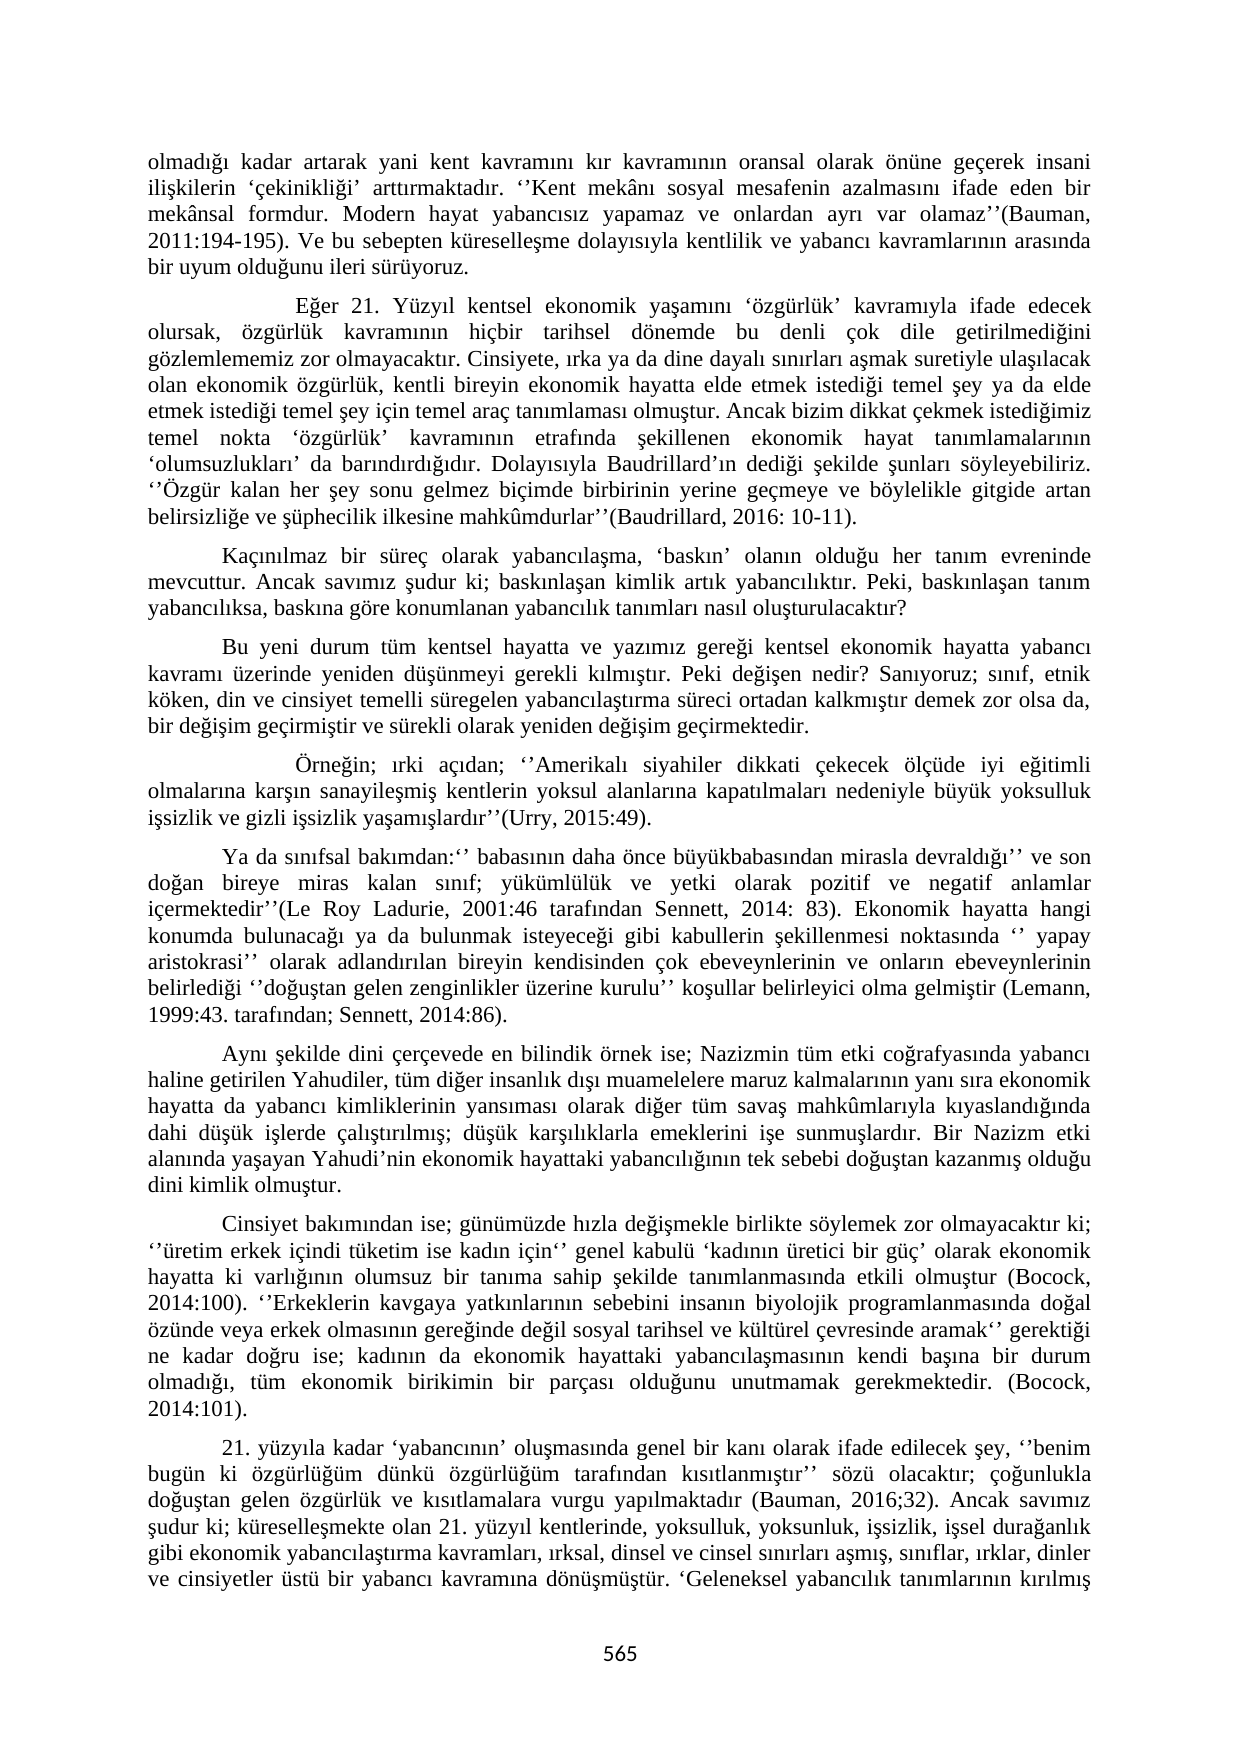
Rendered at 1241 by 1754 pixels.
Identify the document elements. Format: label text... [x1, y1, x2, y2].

text Ya da sınıfsal bakımdan:‘’ babasının daha önce büyükbabasından mirasla devraldığı’’ ve son doğan bireye miras kalan sınıf; yükümlülük ve yetki olarak pozitif ve negatif anlamlar içermektedir’’(Le Roy Ladurie, 2001:46 tarafından Sennett, 2014: 83). Ekonomik hayatta hangi konumda bulunacağı ya da bulunmak isteyeceği gibi kabullerin şekillenmesi noktasında ‘’ yapay aristokrasi’’ olarak adlandırılan bireyin kendisinden çok ebeveynlerinin ve onların ebeveynlerinin belirlediği ‘’doğuştan gelen zenginlikler üzerine kurulu’’ koşullar belirleyici olma gelmiştir (Lemann, 1999:43. tarafından; Sennett, 2014:86). [148, 843, 1092, 1027]
text Cinsiyet bakımından ise; günümüzde hızla değişmekle birlikte söylemek zor olmayacaktır ki; ‘’üretim erkek içindi tüketim ise kadın için‘’ genel kabulü ‘kadının üretici bir güç’ olarak ekonomik hayatta ki varlığının olumsuz bir tanıma sahip şekilde tanımlanmasında etkili olmuştur (Bocock, 2014:100). ‘’Erkeklerin kavgaya yatkınlarının sebebini insanın biyolojik programlanmasında doğal özünde veya erkek olmasının gereğinde değil sosyal tarihsel ve kültürel çevresinde aramak‘’ gerektiği ne kadar doğru ise; kadının da ekonomik hayattaki yabancılaşmasının kendi başına bir durum olmadığı, tüm ekonomik birikimin bir parçası olduğunu unutmamak gerekmektedir. (Bocock, 2014:101). [148, 1210, 1092, 1421]
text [148, 1434, 1092, 1592]
text Örneğin; ırki açıdan; ‘’Amerikalı siyahiler dikkati çekecek ölçüde iyi eğitimli olmalarına karşın sanayileşmiş kentlerin yoksul alanlarına kapatılmaları nedeniyle büyük yoksulluk işsizlik ve gizli işsizlik yaşamışlardır’’(Urry, 2015:49). [148, 751, 1092, 830]
text Aynı şekilde dini çerçevede en bilindik örnek ise; Nazizmin tüm etki coğrafyasında yabancı haline getirilen Yahudiler, tüm diğer insanlık dışı muamelelere maruz kalmalarının yanı sıra ekonomik hayatta da yabancı kimliklerinin yansıması olarak diğer tüm savaş mahkûmlarıyla kıyaslandığında dahi düşük işlerde çalıştırılmış; düşük karşılıklarla emeklerini işe sunmuşlardır. Bir Nazizm etki alanında yaşayan Yahudi’nin ekonomik hayattaki yabancılığının tek sebebi doğuştan kazanmış olduğu dini kimlik olmuştur. [148, 1040, 1092, 1198]
text Kaçınılmaz bir süreç olarak yabancılaşma, ‘baskın’ olanın olduğu her tanım evreninde mevcuttur. Ancak savımız şudur ki; baskınlaşan kimlik artık yabancılıktır. Peki, baskınlaşan tanım yabancılıksa, baskına göre konumlanan yabancılık tanımları nasıl oluşturulacaktır? [148, 542, 1092, 621]
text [148, 148, 1092, 279]
text Eğer 21. Yüzyıl kentsel ekonomik yaşamını ‘özgürlük’ kavramıyla ifade edecek olursak, özgürlük kavramının hiçbir tarihsel dönemde bu denli çok dile getirilmediğini gözlemlememiz zor olmayacaktır. Cinsiyete, ırka ya da dine dayalı sınırları aşmak suretiyle ulaşılacak olan ekonomik özgürlük, kentli bireyin ekonomik hayatta elde etmek istediği temel şey ya da elde etmek istediği temel şey için temel araç tanımlaması olmuştur. Ancak bizim dikkat çekmek istediğimiz temel nokta ‘özgürlük’ kavramının etrafında şekillenen ekonomik hayat tanımlamalarının ‘olumsuzlukları’ da barındırdığıdır. Dolayısıyla Baudrillard’ın dediği şekilde şunları söyleyebiliriz. ‘’Özgür kalan her şey sonu gelmez biçimde birbirinin yerine geçmeye ve böylelikle gitgide artan belirsizliğe ve şüphecilik ilkesine mahkûmdurlar’’(Baudrillard, 2016: 10-11). [148, 292, 1092, 529]
text Bu yeni durum tüm kentsel hayatta ve yazımız gereği kentsel ekonomik hayatta yabancı kavramı üzerinde yeniden düşünmeyi gerekli kılmıştır. Peki değişen nedir? Sanıyoruz; sınıf, etnik köken, din ve cinsiyet temelli süregelen yabancılaştırma süreci ortadan kalkmıştır demek zor olsa da, bir değişim geçirmiştir ve sürekli olarak yeniden değişim geçirmektedir. [148, 633, 1092, 739]
